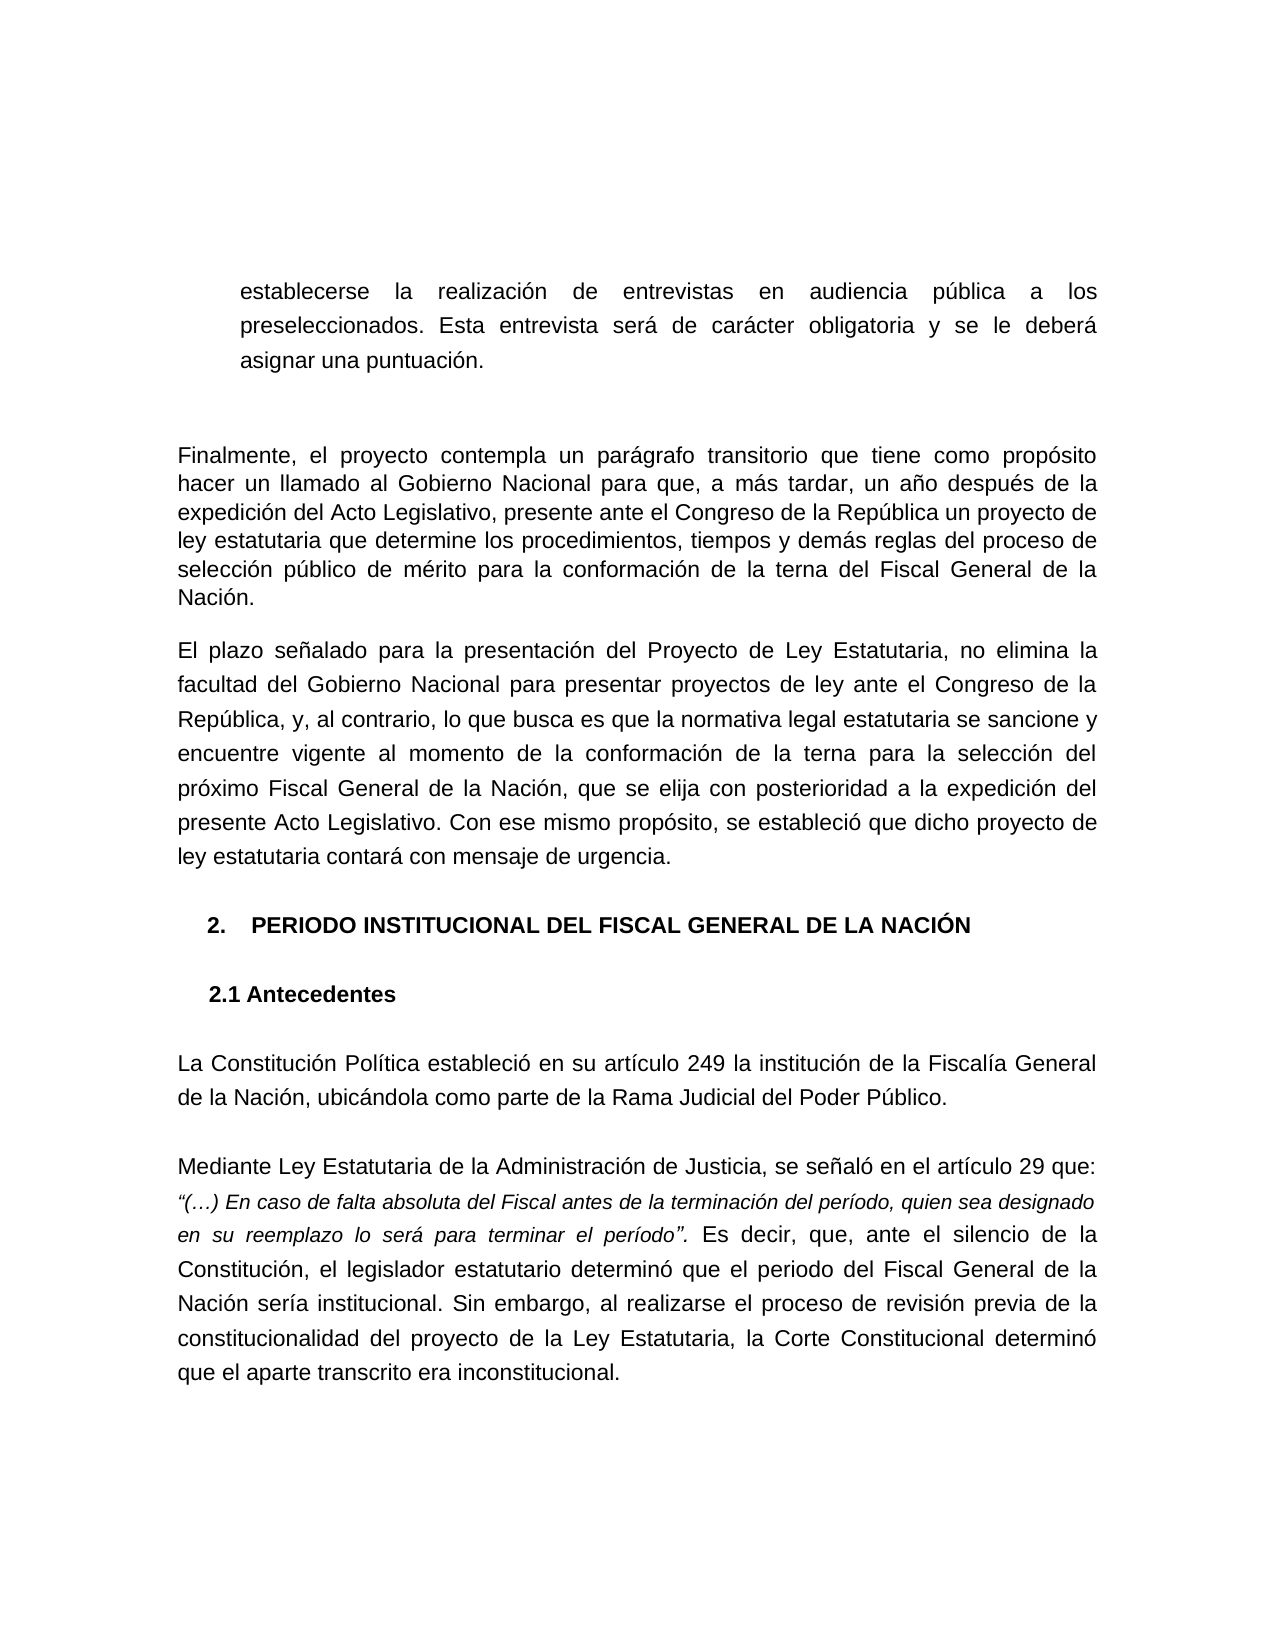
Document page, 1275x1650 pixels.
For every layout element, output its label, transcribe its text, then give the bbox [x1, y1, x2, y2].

list PERIODO INSTITUCIONAL DEL FISCAL GENERAL DE LA NACIÓN [207, 904, 1098, 938]
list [202, 270, 1098, 373]
text Mediante Ley Estatutaria de la Administración de Justicia, se señaló en el artículo 29 que: “(…) En caso de falta absoluta del Fiscal antes de la terminación del período, quien sea designado en su reemplazo lo será para terminar el período”. Es decir, que, ante el silencio de la Constitución, el legislador estatutario determinó que el periodo del Fiscal General de la Nación sería institucional. Sin embargo, al realizarse el proceso de revisión previa de la constitucionalidad del proyecto de la Ley Estatutaria, la Corte Constitucional determinó que el aparte transcrito era inconstitucional. [177, 1145, 1098, 1385]
list Antecedentes [208, 973, 1098, 1007]
text Finalmente, el proyecto contempla un parágrafo transitorio que tiene como propósito hacer un llamado al Gobierno Nacional para que, a más tardar, un año después de la expedición del Acto Legislativo, presente ante el Congreso de la República un proyecto de ley estatutaria que determine los procedimientos, tiempos y demás reglas del proceso de selección público de mérito para la conformación de la terna del Fiscal General de la Nación. [177, 442, 1098, 610]
text El plazo señalado para la presentación del Proyecto de Ley Estatutaria, no elimina la facultad del Gobierno Nacional para presentar proyectos de ley ante el Congreso de la República, y, al contrario, lo que busca es que la normativa legal estatutaria se sancione y encuentre vigente al momento de la conformación de la terna para la selección del próximo Fiscal General de la Nación, que se elija con posterioridad a la expedición del presente Acto Legislativo. Con ese mismo propósito, se estableció que dicho proyecto de ley estatutaria contará con mensaje de urgencia. [177, 629, 1098, 870]
text La Constitución Política estableció en su artículo 249 la institución de la Fiscalía General de la Nación, ubicándola como parte de la Rama Judicial del Poder Público. [177, 1042, 1098, 1110]
